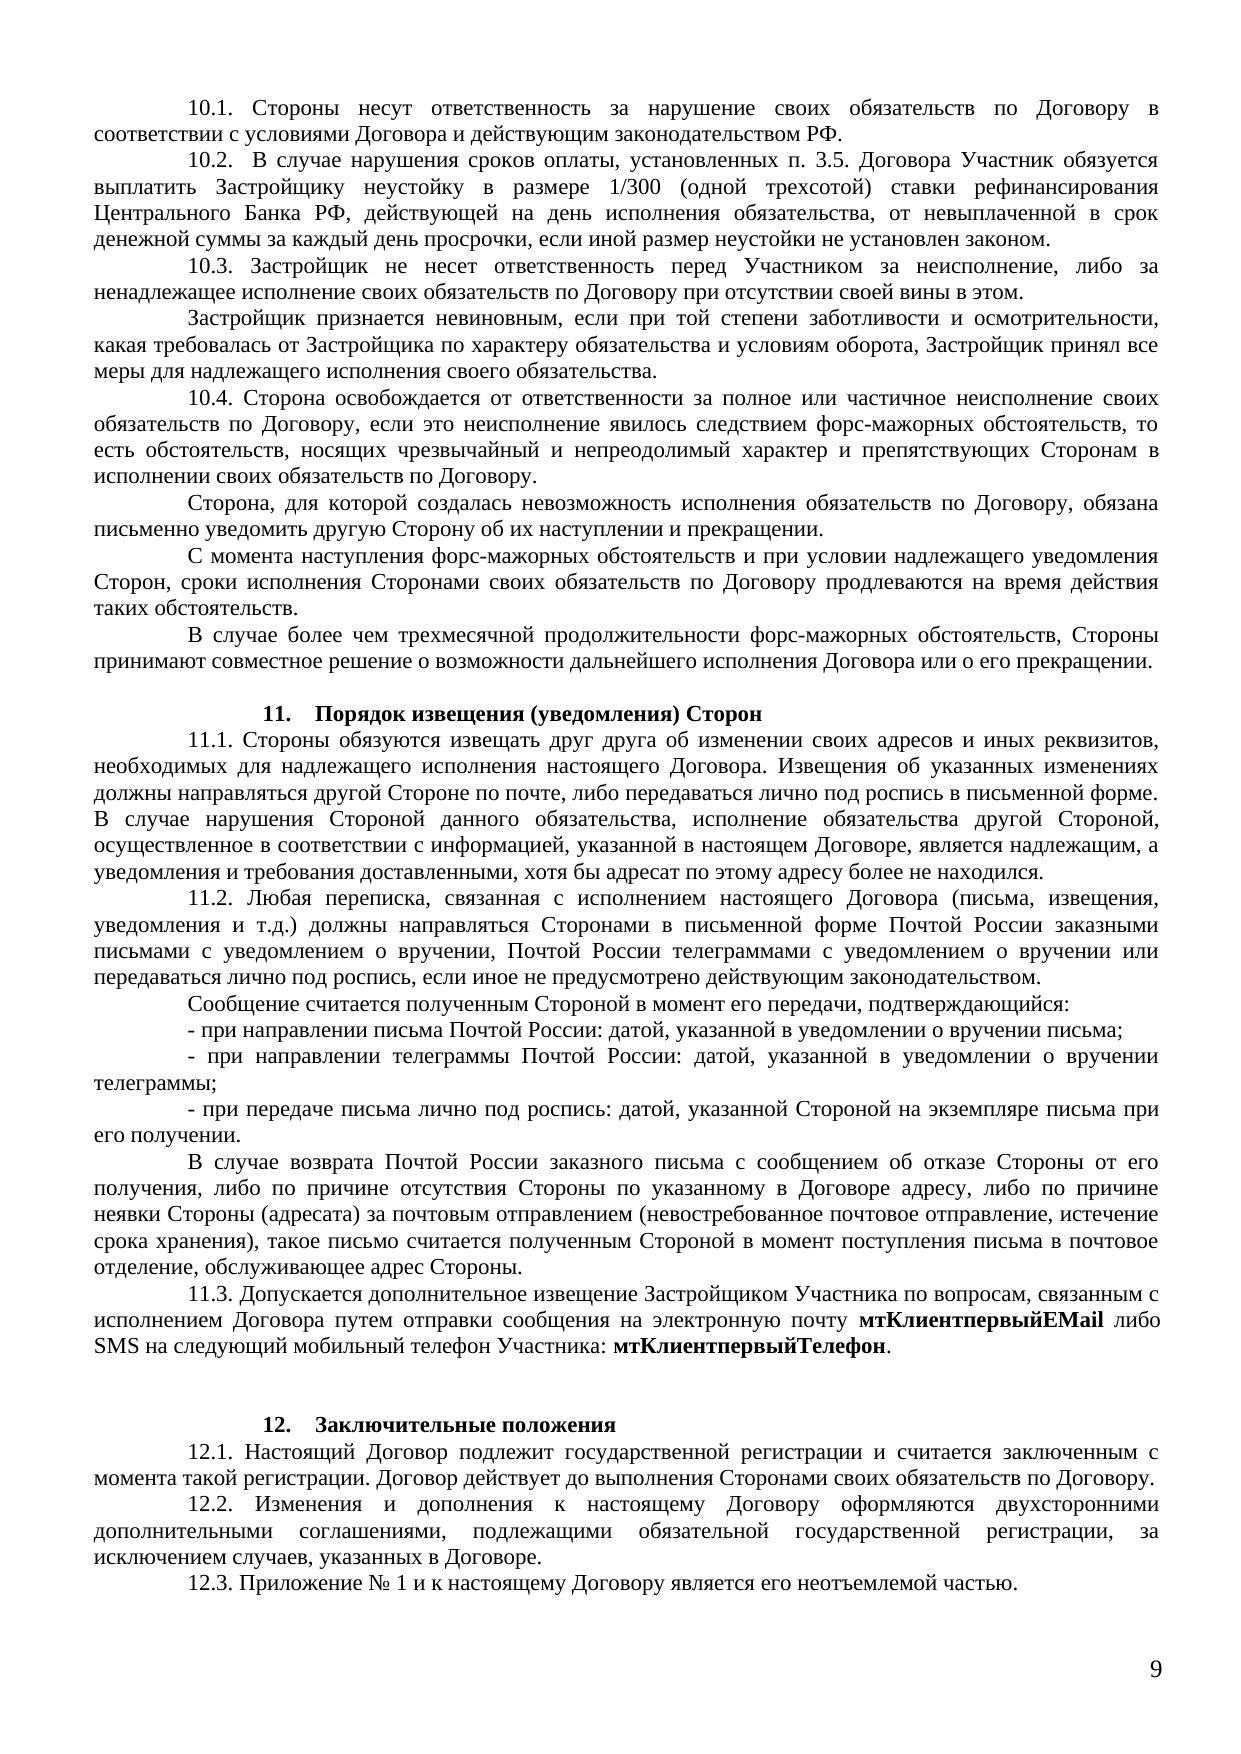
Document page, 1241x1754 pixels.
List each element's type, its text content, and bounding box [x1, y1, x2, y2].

list Заключительные положения [169, 1411, 1161, 1438]
text Сторона, для которой создалась невозможность исполнения обязательств по Договору, обязана письменно уведомить другую Сторону об их наступлении и прекращении. [94, 489, 1161, 542]
text - при направлении письма Почтой России: датой, указанной в уведомлении о вручении письма; [94, 1016, 1161, 1042]
text 10.4. Сторона освобождается от ответственности за полное или частичное неисполнение своих обязательств по Договору, если это неисполнение явилось следствием форс-мажорных обстоятельств, то есть обстоятельств, носящих чрезвычайный и непреодолимый характер и препятствующих Сторонам в исполнении своих обязательств по Договору. [94, 383, 1161, 489]
text Сообщение считается полученным Стороной в момент его передачи, подтверждающийся: [94, 990, 1161, 1016]
text 11.1. Стороны обязуются извещать друг друга об изменении своих адресов и иных реквизитов, необходимых для надлежащего исполнения настоящего Договора. Извещения об указанных изменениях должны направляться другой Стороне по почте, либо передаваться лично под роспись в письменной форме. В случае нарушения Стороной данного обязательства, исполнение обязательства другой Стороной, осуществленное в соответствии с информацией, указанной в настоящем Договоре, является надлежащим, а уведомления и требования доставленными, хотя бы адресат по этому адресу более не находился. [94, 726, 1161, 884]
text 10.3. Застройщик не несет ответственность перед Участником за неисполнение, либо за ненадлежащее исполнение своих обязательств по Договору при отсутствии своей вины в этом. [94, 252, 1161, 304]
text В случае возврата Почтой России заказного письма с сообщением об отказе Стороны от его получения, либо по причине отсутствия Стороны по указанному в Договоре адресу, либо по причине неявки Стороны (адресата) за почтовым отправлением (невостребованное почтовое отправление, истечение срока хранения), такое письмо считается полученным Стороной в момент поступления письма в почтовое отделение, обслуживающее адрес Стороны. [94, 1148, 1161, 1279]
list Порядок извещения (уведомления) Сторон [169, 700, 1161, 726]
text 10.1. Стороны несут ответственность за нарушение своих обязательств по Договору в соответствии с условиями Договора и действующим законодательством РФ. [94, 94, 1161, 146]
text 12.3. Приложение № 1 и к настоящему Договору является его неотъемлемой частью. [94, 1569, 1161, 1596]
text 12.1. Настоящий Договор подлежит государственной регистрации и считается заключенным с момента такой регистрации. Договор действует до выполнения Сторонами своих обязательств по Договору. [94, 1438, 1161, 1490]
text - при направлении телеграммы Почтой России: датой, указанной в уведомлении о вручении телеграммы; [94, 1042, 1161, 1095]
text С момента наступления форс-мажорных обстоятельств и при условии надлежащего уведомления Сторон, сроки исполнения Сторонами своих обязательств по Договору продлеваются на время действия таких обстоятельств. [94, 542, 1161, 621]
text - при передаче письма лично под роспись: датой, указанной Стороной на экземпляре письма при его получении. [94, 1095, 1161, 1148]
text Застройщик признается невиновным, если при той степени заботливости и осмотрительности, какая требовалась от Застройщика по характеру обязательства и условиям оборота, Застройщик принял все меры для надлежащего исполнения своего обязательства. [94, 304, 1161, 383]
text В случае более чем трехмесячной продолжительности форс-мажорных обстоятельств, Стороны принимают совместное решение о возможности дальнейшего исполнения Договора или о его прекращении. [94, 621, 1161, 673]
text 11.3. Допускается дополнительное извещение Застройщиком Участника по вопросам, связанным с исполнением Договора путем отправки сообщения на электронную почту либо SMS на следующий мобильный телефон Участника: . [94, 1279, 1161, 1359]
text 12.2. Изменения и дополнения к настоящему Договору оформляются двухсторонними дополнительными соглашениями, подлежащими обязательной государственной регистрации, за исключением случаев, указанных в Договоре. [94, 1490, 1161, 1569]
text 11.2. Любая переписка, связанная с исполнением настоящего Договора (письма, извещения, уведомления и т.д.) должны направляться Сторонами в письменной форме Почтой России заказными письмами с уведомлением о вручении, Почтой России телеграммами с уведомлением о вручении или передаваться лично под роспись, если иное не предусмотрено действующим законодательством. [94, 884, 1161, 990]
text 10.2. В случае нарушения сроков оплаты, установленных п. 3.5. Договора Участник обязуется выплатить Застройщику неустойку в размере 1/300 (одной трехсотой) ставки рефинансирования Центрального Банка РФ, действующей на день исполнения обязательства, от невыплаченной в срок денежной суммы за каждый день просрочки, если иной размер неустойки не установлен законом. [94, 146, 1161, 252]
